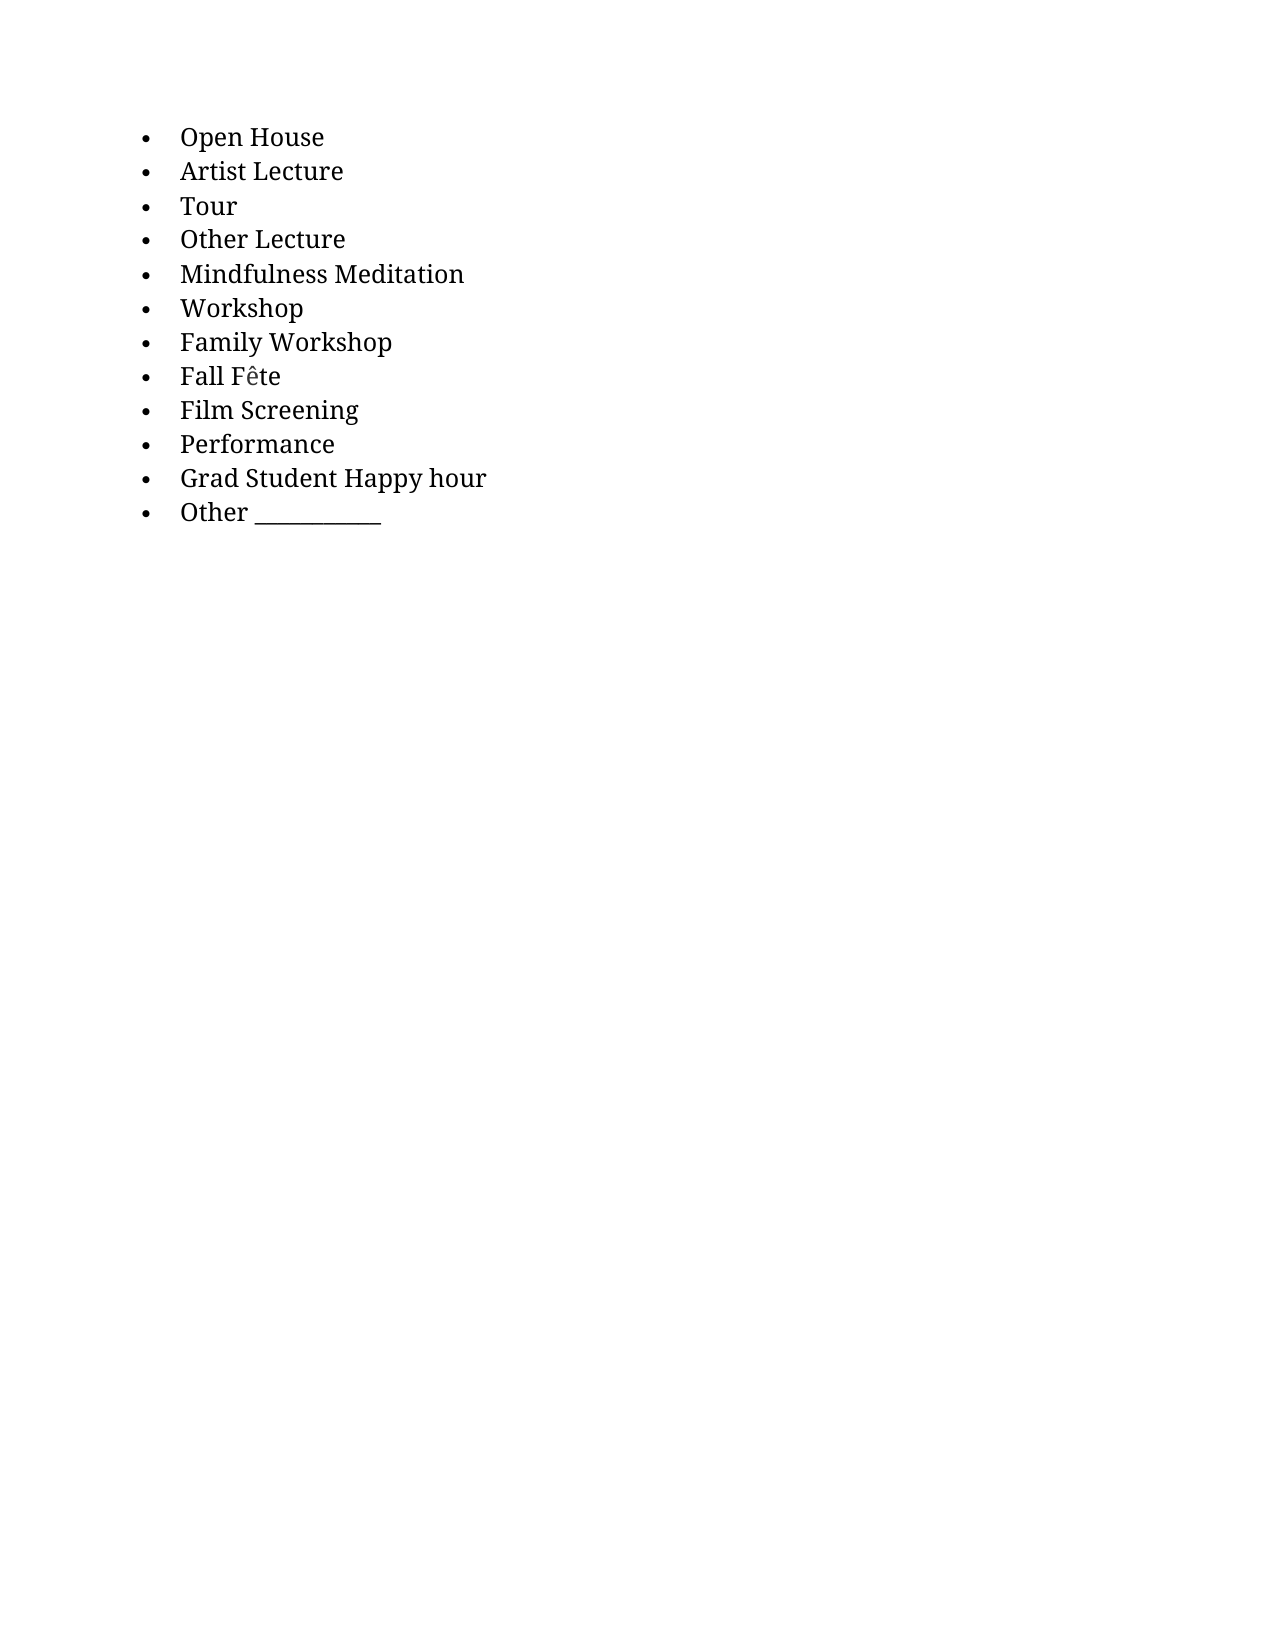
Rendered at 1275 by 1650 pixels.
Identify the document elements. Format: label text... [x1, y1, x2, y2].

list Tour [142, 188, 600, 222]
list Open House [142, 120, 600, 154]
list Workshop [142, 290, 600, 324]
list Family Workshop [142, 324, 600, 358]
list Other ___________ [142, 495, 600, 529]
list Grad Student Happy hour [142, 461, 600, 495]
list Film Screening [142, 392, 600, 427]
list Artist Lecture [142, 154, 600, 188]
list Fall Fête [142, 358, 600, 392]
list Other Lecture [142, 222, 600, 256]
list Mindfulness Meditation [142, 256, 600, 290]
list Performance [142, 427, 600, 461]
